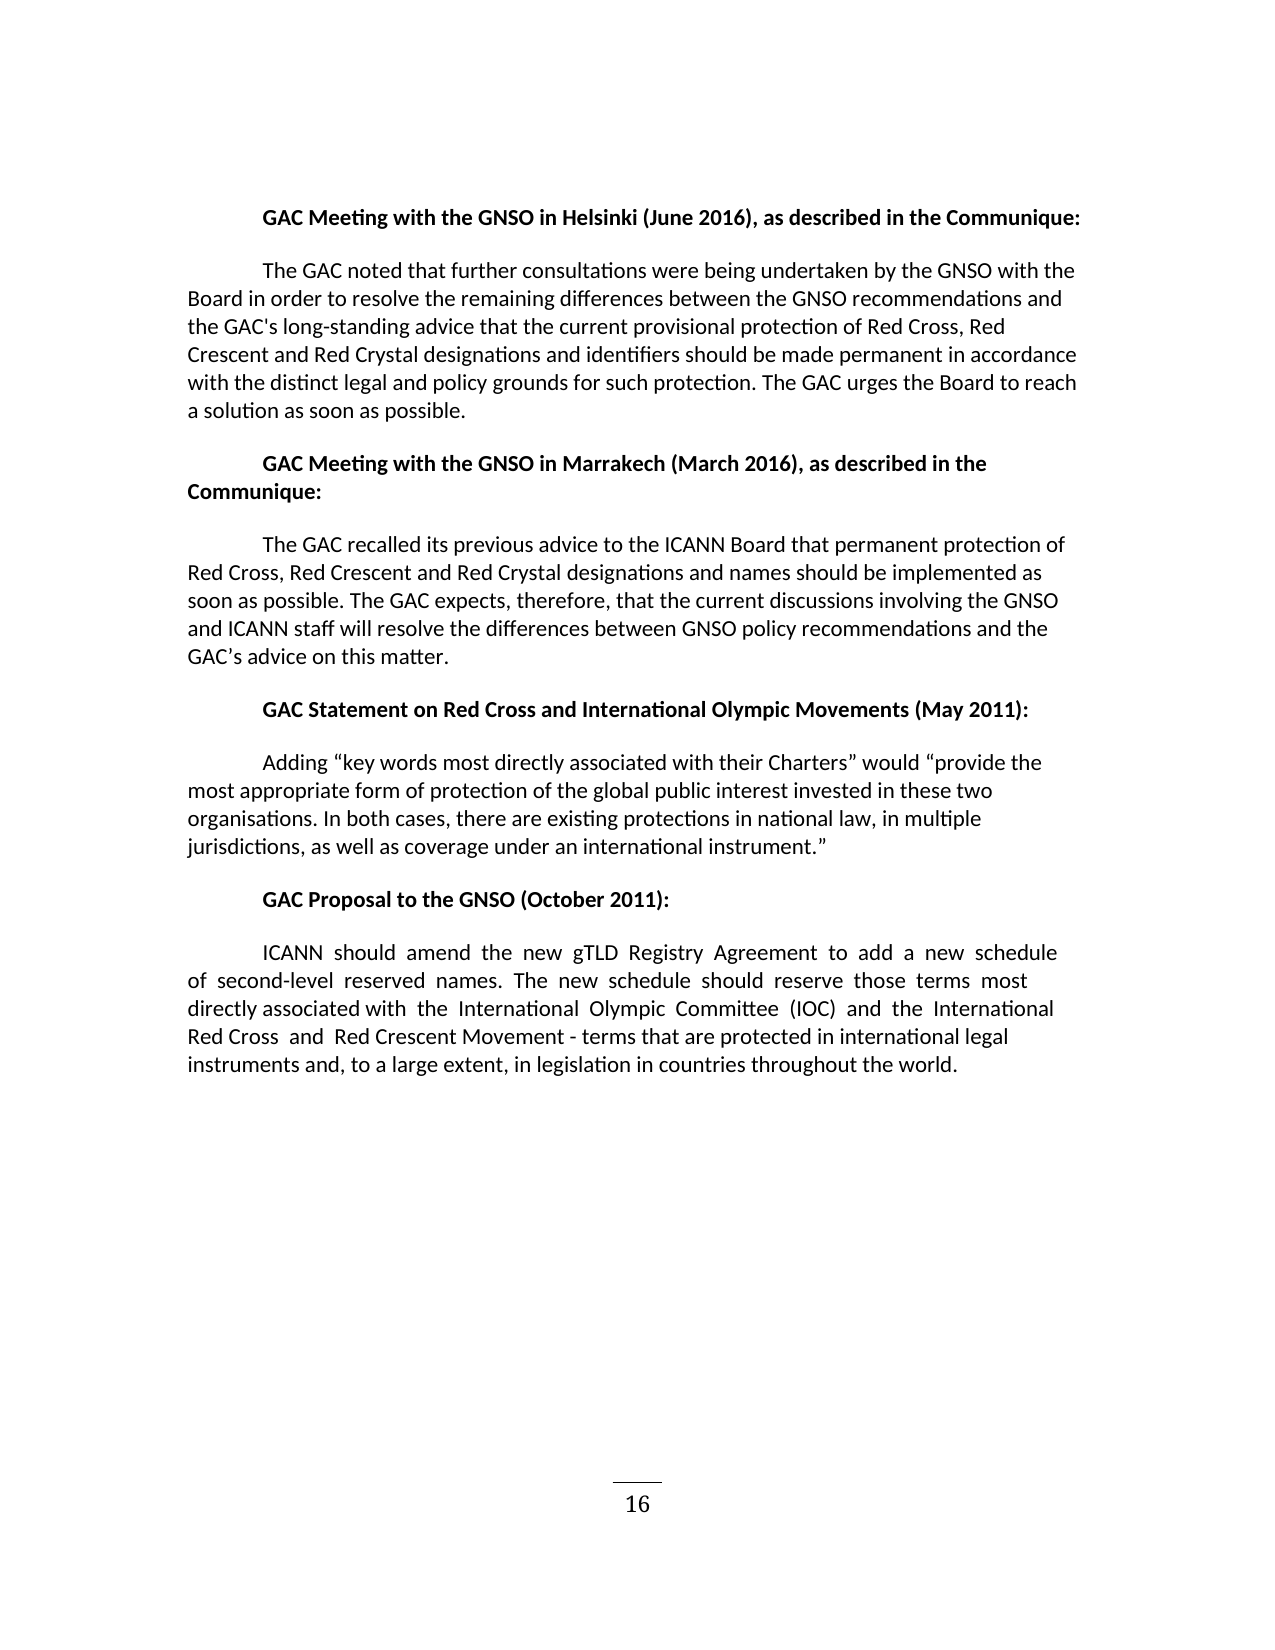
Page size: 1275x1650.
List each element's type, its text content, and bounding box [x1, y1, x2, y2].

text GAC Meeting with the GNSO in Marrakech (March 2016), as described in the Communique: [187, 449, 1087, 505]
text GAC Meeting with the GNSO in Helsinki (June 2016), as described in the Communique: [187, 203, 1087, 231]
text The GAC recalled its previous advice to the ICANN Board that permanent protection of Red Cross, Red Crescent and Red Crystal designations and names should be implemented as soon as possible. The GAC expects, therefore, that the current discussions involving the GNSO and ICANN staff will resolve the differences between GNSO policy recommendations and the GAC’s advice on this matter. [187, 530, 1087, 670]
text ICANN should amend the new gTLD Registry Agreement to add a new schedule of second-level reserved names. The new schedule should reserve those terms most directly associated with the International Olympic Committee (IOC) and the International Red Cross and Red Crescent Movement - terms that are protected in international legal instruments and, to a large extent, in legislation in countries throughout the world. [187, 938, 1087, 1078]
text GAC Proposal to the GNSO (October 2011): [187, 885, 1087, 913]
text GAC Statement on Red Cross and International Olympic Movements (May 2011): [187, 695, 1087, 723]
text Adding “key words most directly associated with their Charters” would “provide the most appropriate form of protection of the global public interest invested in these two organisations. In both cases, there are existing protections in national law, in multiple jurisdictions, as well as coverage under an international instrument.” [187, 748, 1087, 860]
text The GAC noted that further consultations were being undertaken by the GNSO with the Board in order to resolve the remaining differences between the GNSO recommendations and the GAC's long-standing advice that the current provisional protection of Red Cross, Red Crescent and Red Crystal designations and identifiers should be made permanent in accordance with the distinct legal and policy grounds for such protection. The GAC urges the Board to reach a solution as soon as possible. [187, 256, 1087, 424]
